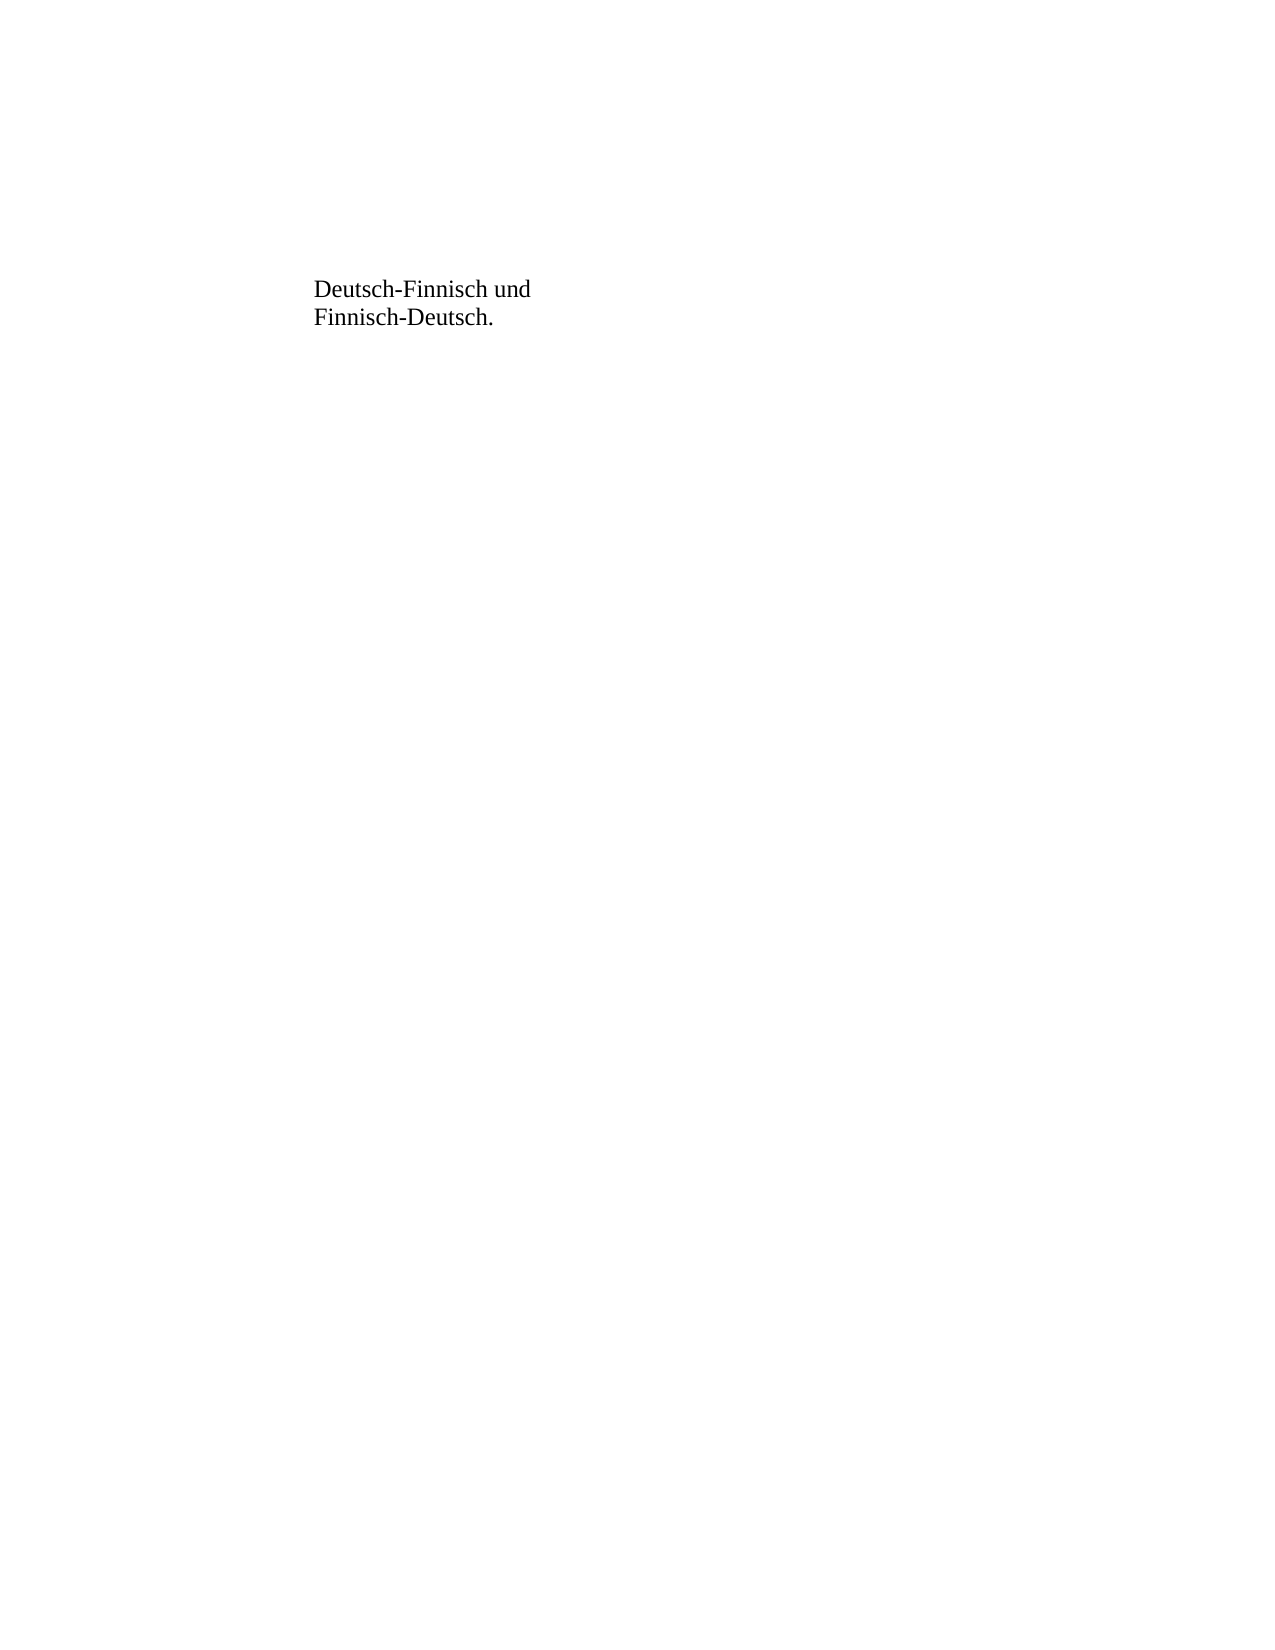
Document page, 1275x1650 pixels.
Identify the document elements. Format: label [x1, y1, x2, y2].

text [314, 274, 573, 331]
